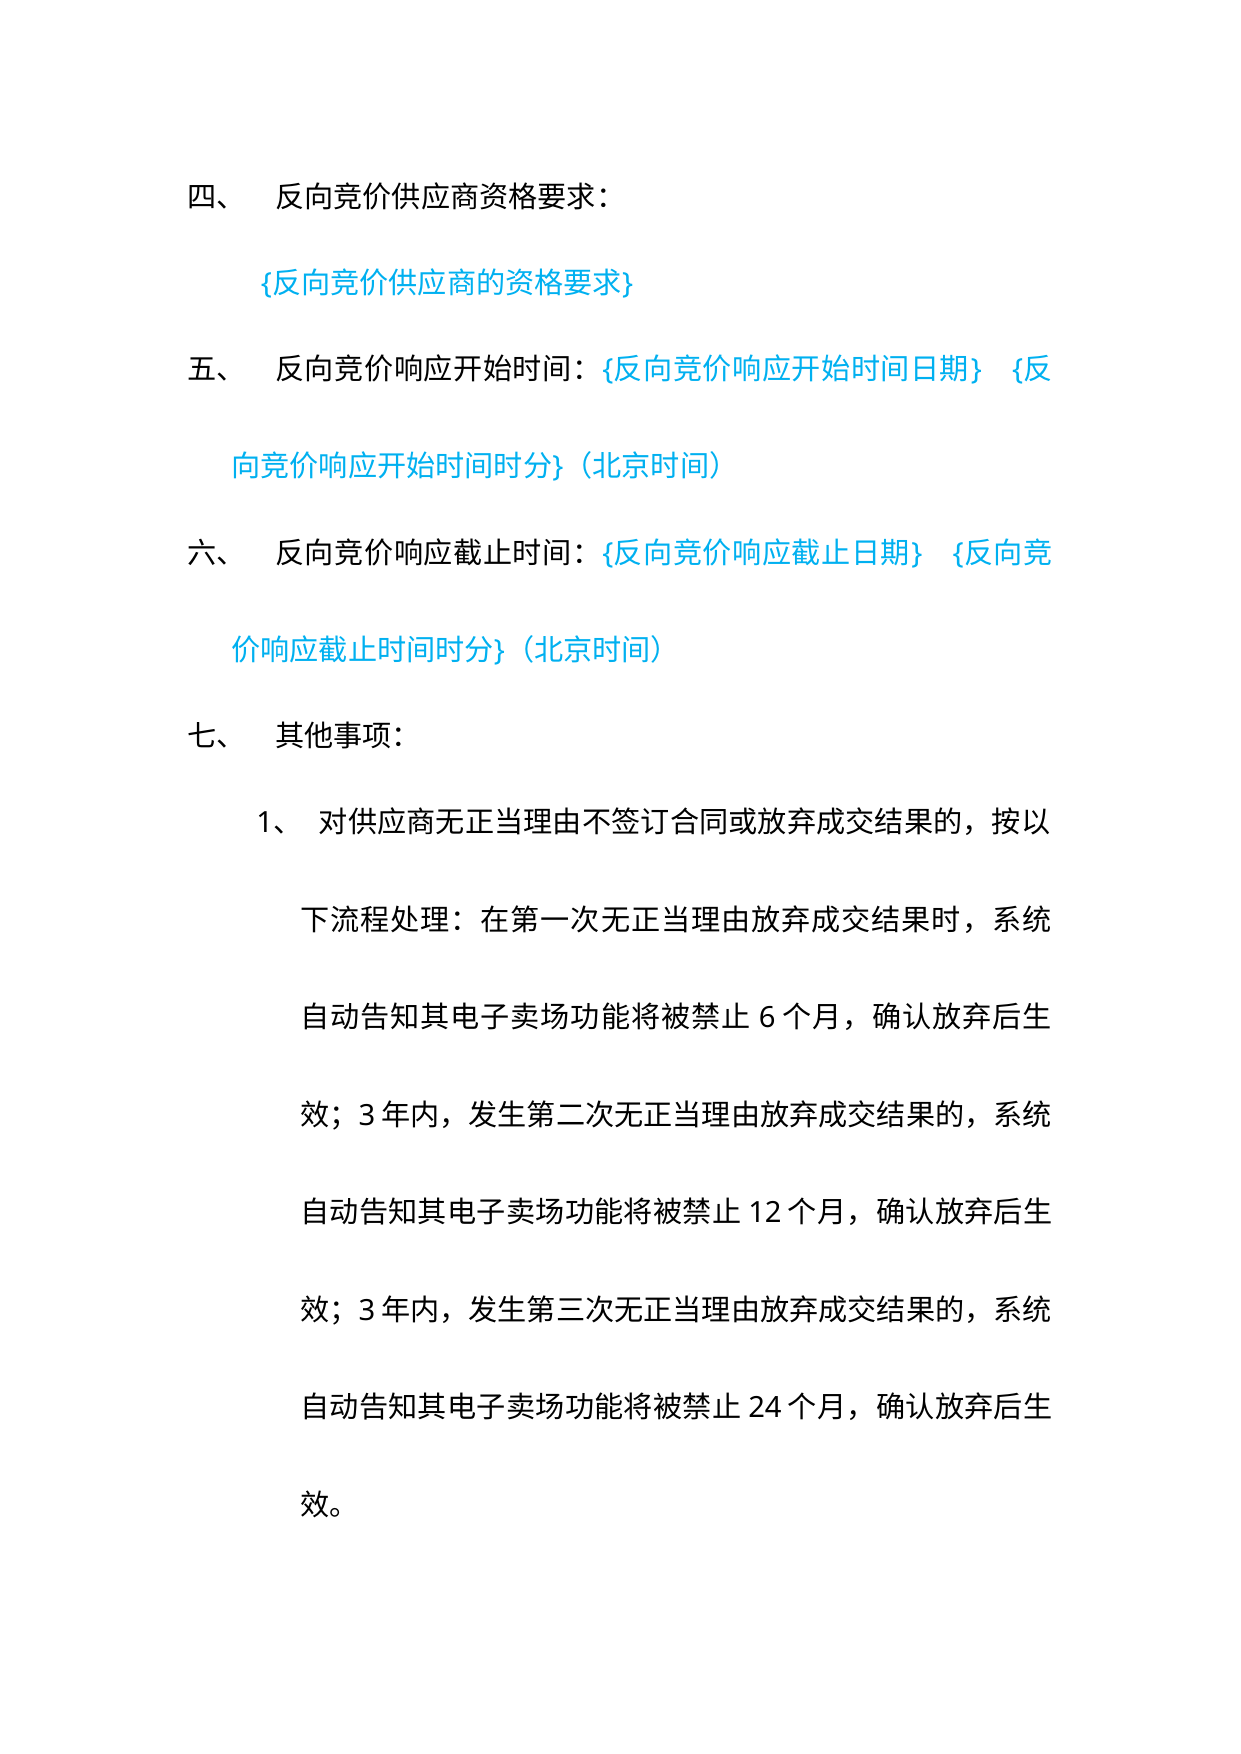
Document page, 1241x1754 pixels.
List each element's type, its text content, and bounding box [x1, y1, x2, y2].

list 其他事项： [187, 702, 1053, 767]
list 对供应商无正当理由不签订合同或放弃成交结果的，按以下流程处理：在第一次无正当理由放弃成交结果时，系统自动告知其电子卖场功能将被禁止6个月，确认放弃后生效；3年内，发生第二次无正当理由放弃成交结果的，系统自动告知其电子卖场功能将被禁止12个月，确认放弃后生效；3年内，发生第三次无正当理由放弃成交结果的，系统自动告知其电子卖场功能将被禁止24个月，确认放弃后生效。 [256, 788, 1053, 1535]
list 反向竞价供应商资格要求： [187, 162, 1053, 227]
text {反向竞价供应商的资格要求} [187, 248, 1053, 313]
list 反向竞价响应开始时间：{反向竞价响应开始时间日期} {反向竞价响应开始时间时分}（北京时间） [187, 334, 1053, 497]
list 反向竞价响应截止时间：{反向竞价响应截止日期} {反向竞价响应截止时间时分}（北京时间） [187, 518, 1053, 680]
